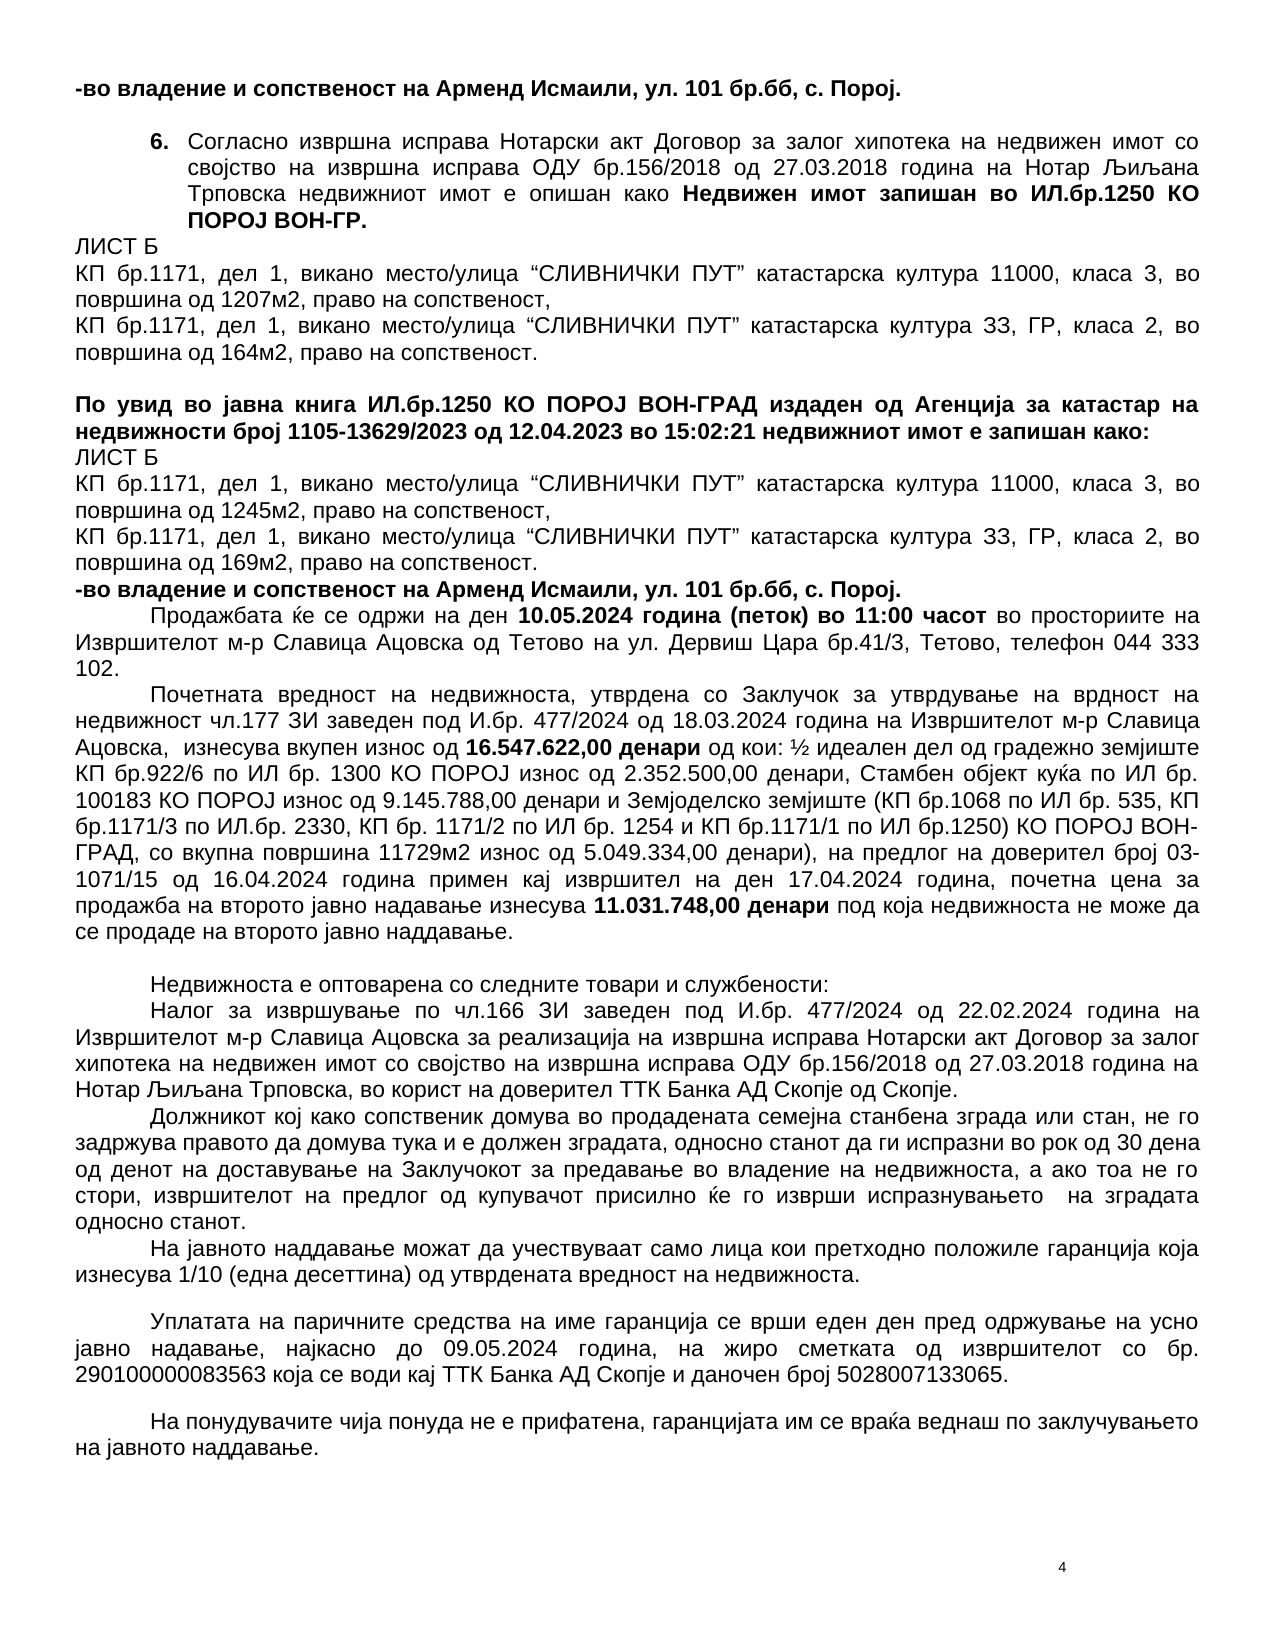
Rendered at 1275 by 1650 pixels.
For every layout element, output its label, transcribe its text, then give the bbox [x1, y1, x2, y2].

text Уплатата на паричните средства на име гаранција се врши еден ден пред одржување на усно јавно надавање, најкасно до 09.05.2024 година, на жиро сметката од извршителот со бр. 290100000083563 која се води кај ТТК Банка АД Скопје и даночен број 5028007133065. [75, 1308, 1200, 1387]
text Должникот кој како сопственик домува во продадената семејна станбена зграда или стан, не го задржува правото да домува тука и е должен зградата, односно станот да ги испразни во рок од 30 дена од денот на доставување на Заклучокот за предавање во владение на недвижноста, а ако тоа не го стори, извршителот на предлог од купувачот присилно ќе го изврши испразнувањето на зградата односно станот. [75, 1103, 1200, 1234]
text -во владение и сопственост на Арменд Исмаили, ул. 101 бр.бб, с. Порој. [75, 75, 1200, 101]
text -во владение и сопственост на Арменд Исмаили, ул. 101 бр.бб, с. Порој. [75, 576, 1200, 602]
text Недвижноста е оптоварена со следните товари и службености: [75, 971, 1200, 997]
text КП бр.1171, дел 1, викано место/улица “СЛИВНИЧКИ ПУТ” катастарска култура 11000, класа 3, во површина од 1245м2, право на сопственост, [75, 470, 1200, 523]
text КП бр.1171, дел 1, викано место/улица “СЛИВНИЧКИ ПУТ” катастарска култура ЗЗ, ГР, класа 2, во површина од 169м2, право на сопственост. [75, 523, 1200, 576]
text КП бр.1171, дел 1, викано место/улица “СЛИВНИЧКИ ПУТ” катастарска култура 11000, класа 3, во површина од 1207м2, право на сопственост, [75, 259, 1200, 312]
text По увид во јавна книга ИЛ.бр.1250 КО ПОРОЈ ВОН-ГРАД издаден од Агенција за катастар на недвижности број 1105-13629/2023 од 12.04.2023 во 15:02:21 недвижниот имот е запишан како: [75, 391, 1200, 444]
text Налог за извршување по чл.166 ЗИ заведен под И.бр. 477/2024 од 22.02.2024 година на Извршителот м-р Славица Ацовска за реализација на извршна исправа Нотарски акт Договор за залог хипотека на недвижен имот со својство на извршна исправа ОДУ бр.156/2018 од 27.03.2018 година на Нотар Љиљана Трповска, во корист на доверител ТТК Банка АД Скопје од Скопје. [75, 997, 1200, 1103]
list Согласно извршна исправа Нотарски акт Договор за залог хипотека на недвижен имот со својство на извршна исправа ОДУ бр.156/2018 од 27.03.2018 година на Нотар Љиљана Трповска недвижниот имот е опишан како Недвижен имот запишан во ИЛ.бр.1250 КО ПОРОЈ ВОН-ГР. [150, 128, 1200, 233]
text Продажбата ќе се одржи на ден 10.05.2024 година (петок) во 11:00 часот во просториите на Извршителот м-р Славица Ацовска од Тетово на ул. Дервиш Цара бр.41/3, Тетово, телефон 044 333 102. [75, 602, 1200, 681]
text Почетната вредност на недвижноста, утврдена со Заклучок за утврдување на врдност на недвижност чл.177 ЗИ заведен под И.бр. 477/2024 од 18.03.2024 година на Извршителот м-р Славица Ацовска, изнесува вкупен износ од 16.547.622,00 денари од кои: ½ идеален дел од градежно земјиште КП бр.922/6 по ИЛ бр. 1300 КО ПОРОЈ износ од 2.352.500,00 денари, Стамбен објект куќа по ИЛ бр. 100183 КО ПОРОЈ износ од 9.145.788,00 денари и Земјоделско земјиште (КП бр.1068 по ИЛ бр. 535, КП бр.1171/3 по ИЛ.бр. 2330, КП бр. 1171/2 по ИЛ бр. 1254 и КП бр.1171/1 по ИЛ бр.1250) КО ПОРОЈ ВОН-ГРАД, со вкупна површина 11729м2 износ од 5.049.334,00 денари), на предлог на доверител број 03-1071/15 од 16.04.2024 година примен кај извршител на ден 17.04.2024 година, почетна цена за продажба на второто јавно надавање изнесува 11.031.748,00 денари под која недвижноста не може да се продаде на второто јавно наддавање. [75, 681, 1200, 945]
text На јавното наддавање можат да учествуваат само лица кои претходно положиле гаранција која изнесува 1/10 (една десеттина) од утврдената вредност на недвижноста. [75, 1234, 1200, 1287]
text ЛИСТ Б [75, 233, 1200, 259]
text КП бр.1171, дел 1, викано место/улица “СЛИВНИЧКИ ПУТ” катастарска култура ЗЗ, ГР, класа 2, во површина од 164м2, право на сопственост. [75, 312, 1200, 365]
text ЛИСТ Б [75, 444, 1200, 470]
text На понудувачите чија понуда не е прифатена, гаранцијата им се враќа веднаш по заклучувањето на јавното наддавање. [75, 1408, 1200, 1461]
